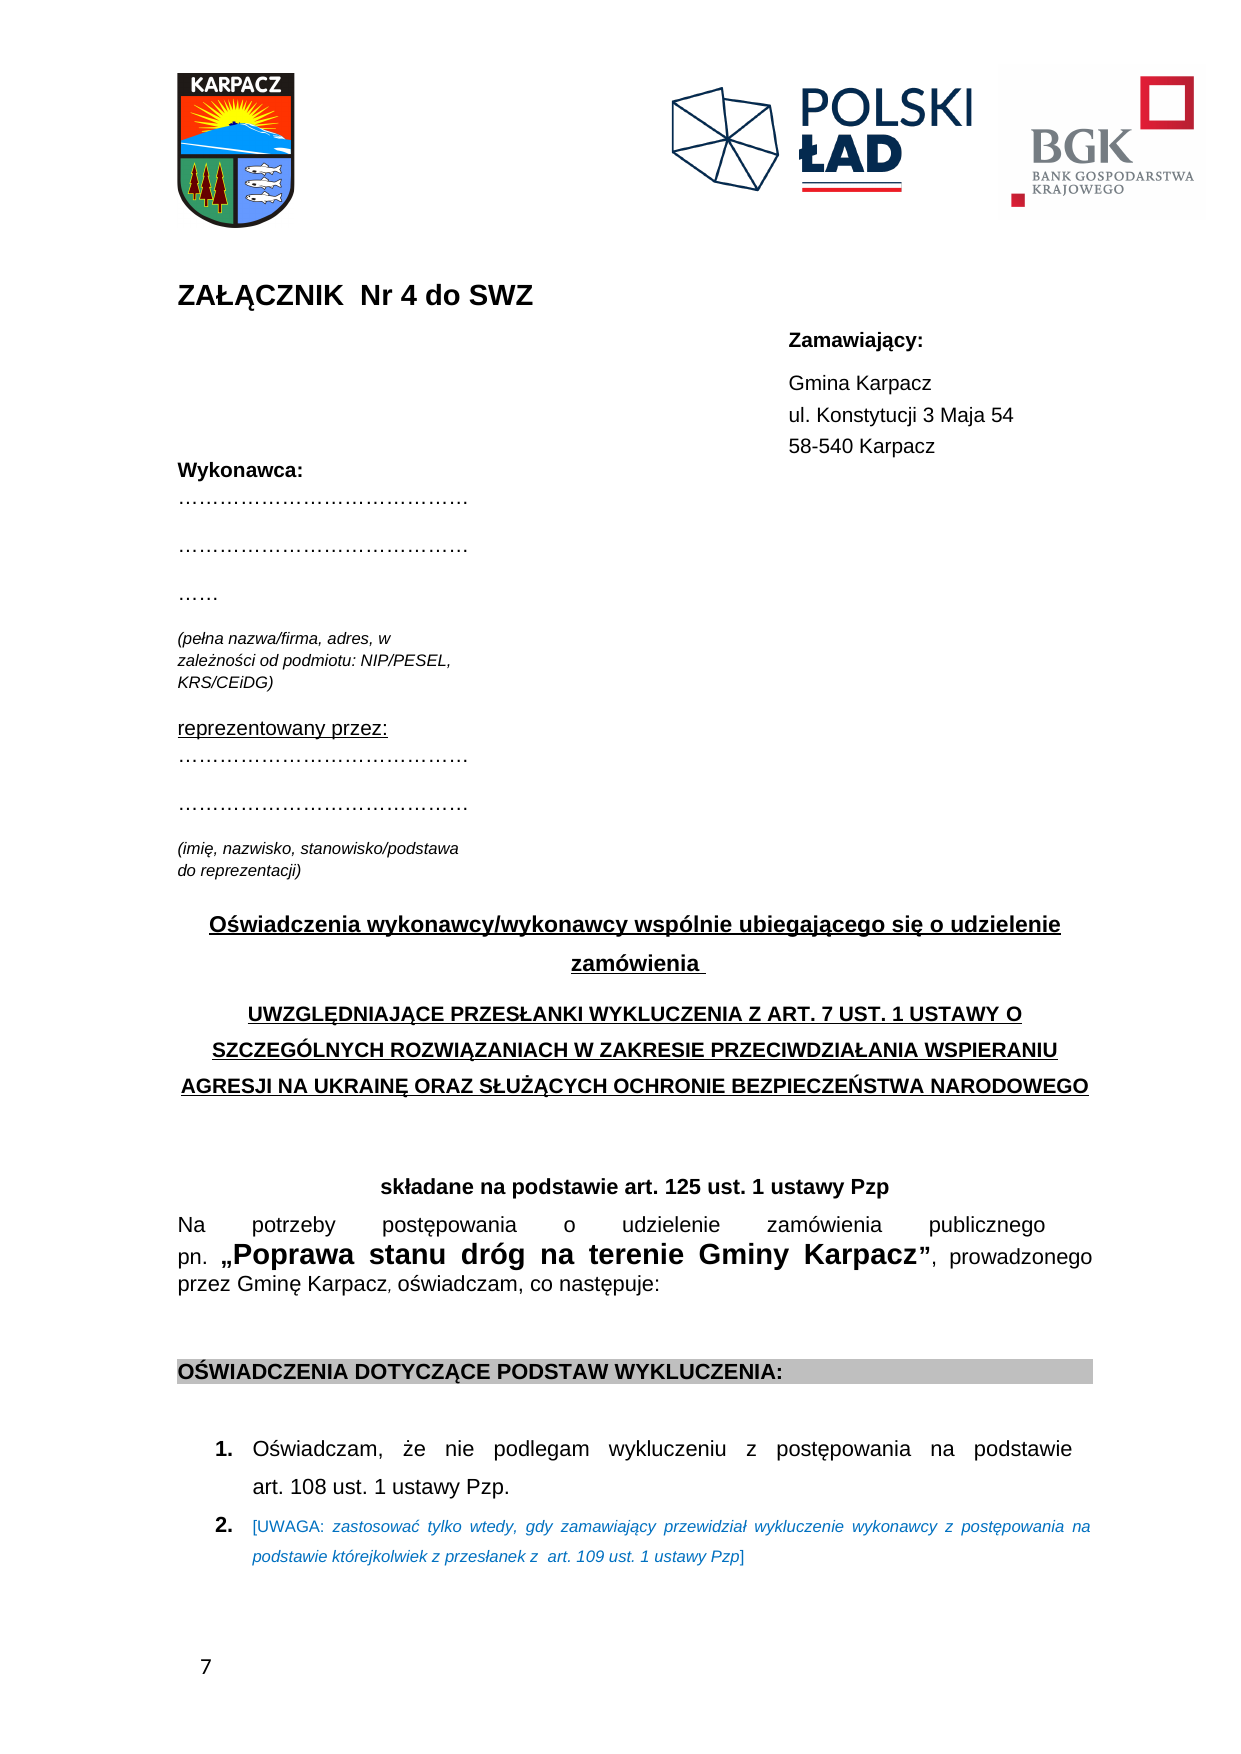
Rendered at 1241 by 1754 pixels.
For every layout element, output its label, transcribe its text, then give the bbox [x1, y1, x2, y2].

text ………………………………………………………………………… [177, 743, 472, 815]
text reprezentowany przez: [177, 716, 1093, 740]
text (imię, nazwisko, stanowisko/podstawa do reprezentacji) [177, 839, 472, 880]
text ul. Konstytucji 3 Maja 54 [177, 395, 1093, 426]
text Zamawiający: [177, 328, 1093, 352]
text Na potrzeby postępowania o udzielenie zamówienia publicznego pn. „Poprawa stanu dróg na terenie Gminy Karpacz”, prowadzonego przez Gminę Karpacz, oświadczam, co następuje: [177, 1212, 1093, 1296]
text Oświadczenia wykonawcy/wykonawcy wspólnie ubiegającego się o udzielenie zamówienia [177, 911, 1093, 976]
picture [671, 87, 972, 192]
text składane na podstawie art. 125 ust. 1 ustawy Pzp [177, 1174, 1093, 1199]
text 58-540 Karpacz [177, 426, 1093, 458]
list Oświadczam, że nie podlegam wykluczeniu z postępowania na podstawie art. 108 ust. 1 ustawy Pzp. [215, 1436, 1093, 1499]
list [UWAGA: zastosować tylko wtedy, gdy zamawiający przewidział wykluczenie wykonawcy z postępowania na podstawie którejkolwiek z przesłanek z art. 109 ust. 1 ustawy Pzp] [215, 1512, 1093, 1566]
picture [998, 64, 1207, 220]
text ZAŁĄCZNIK Nr 4 do SWZ [177, 278, 1093, 311]
text (pełna nazwa/firma, adres, w zależności od podmiotu: NIP/PESEL, KRS/CEiDG) [177, 629, 472, 692]
text ……………………………………………………………………………… [177, 485, 472, 605]
text OŚWIADCZENIA DOTYCZĄCE PODSTAW WYKLUCZENIA: [177, 1359, 1093, 1384]
picture [177, 73, 295, 228]
text Gmina Karpacz [177, 364, 1093, 395]
text Wykonawca: [177, 458, 1093, 482]
text UWZGLĘDNIAJĄCE PRZESŁANKI WYKLUCZENIA Z ART. 7 UST. 1 USTAWY o szczególnych rozwiązaniach w zakresie przeciwdziałania wspieraniu agresji na Ukrainę oraz służących ochronie bezpieczeństwa narodowego [177, 1002, 1093, 1098]
